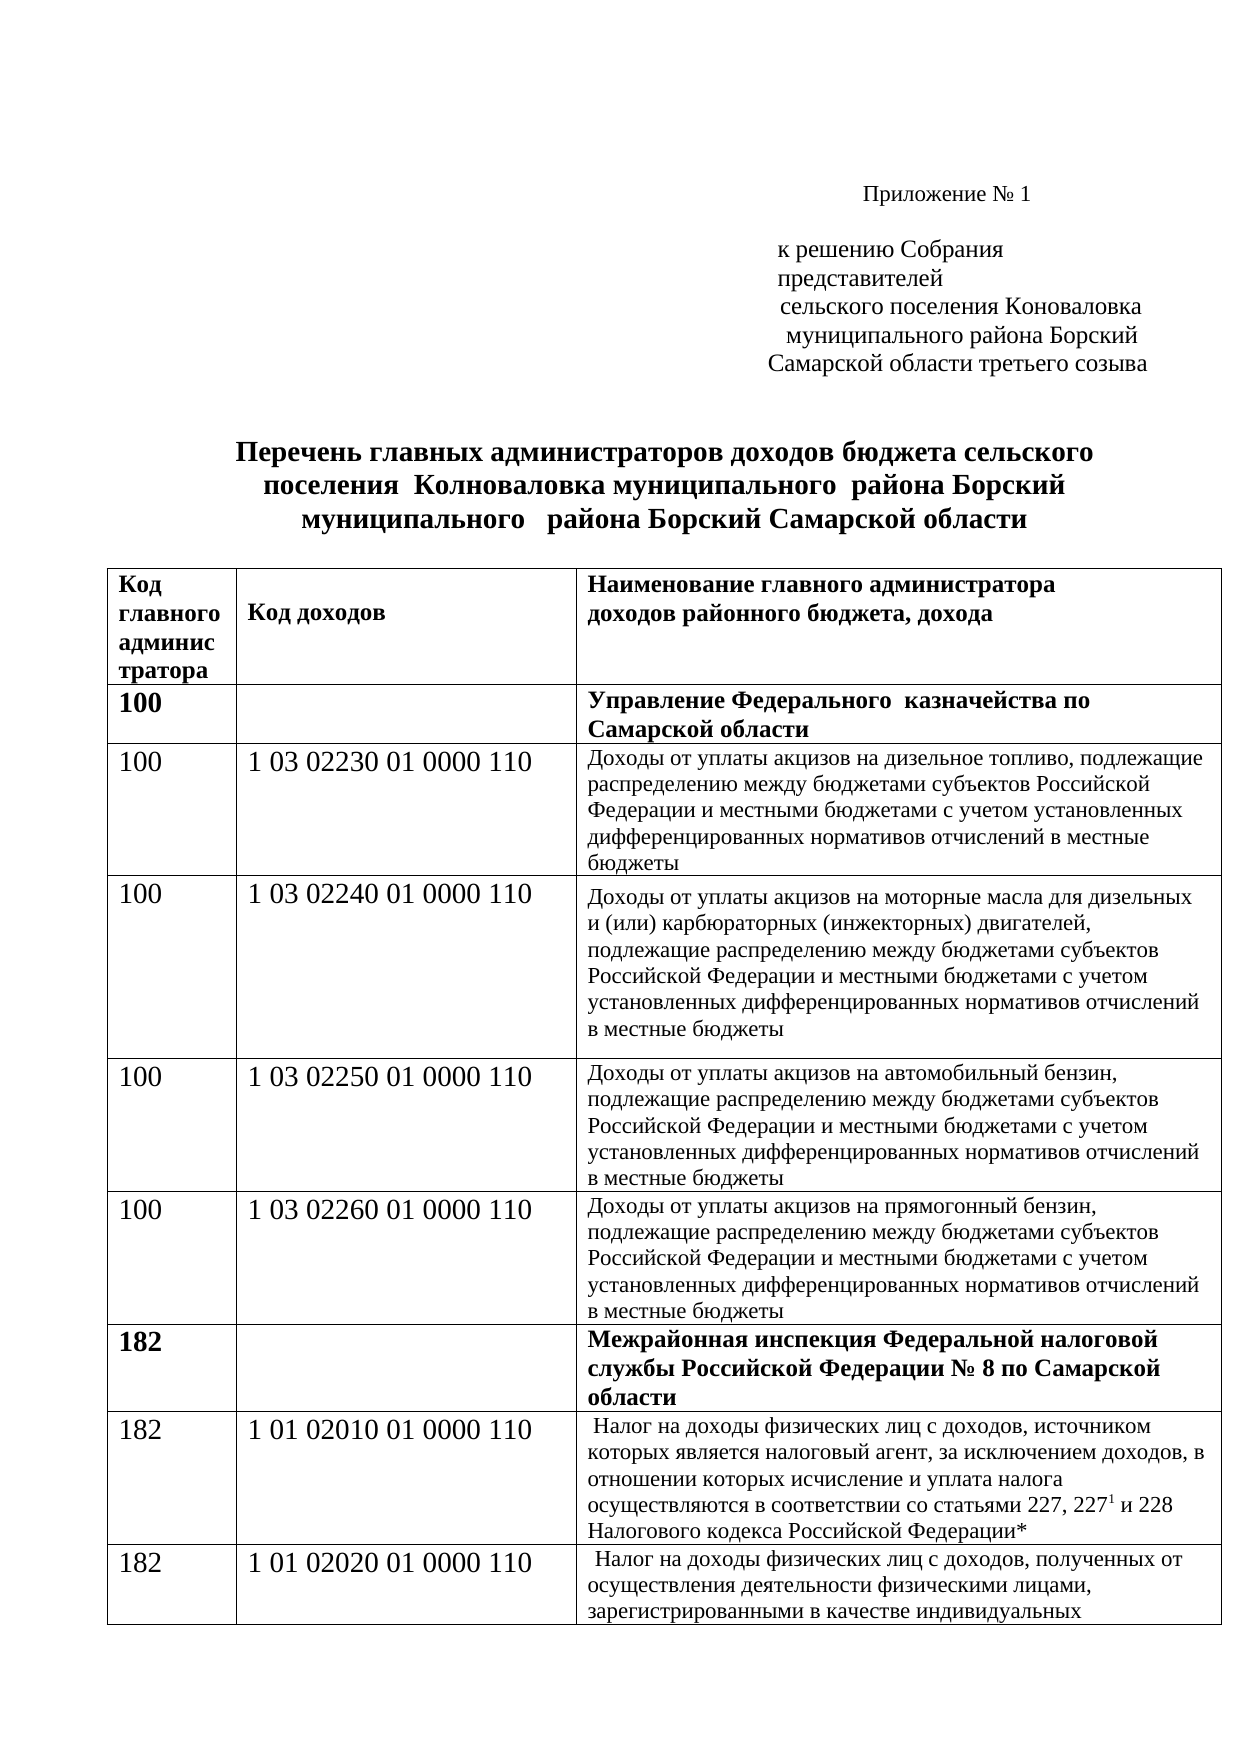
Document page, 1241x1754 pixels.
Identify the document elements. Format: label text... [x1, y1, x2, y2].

table_cell Доходы от уплаты акцизов на автомобильный бензин, подлежащие распределению между бюджетами субъектов Российской Федерации и местными бюджетами с учетом установленных дифференцированных нормативов отчислений в местные бюджеты [577, 1059, 1221, 1191]
text к решению Собрания представителей [177, 206, 1152, 292]
table_cell [237, 685, 576, 743]
table_cell 100 [108, 1059, 236, 1191]
table_cell Управление Федерального казначейства по Самарской области [577, 685, 1221, 743]
table_cell 182 [108, 1325, 236, 1411]
table_header Код главного администратора [108, 569, 236, 684]
table_cell 182 [108, 1545, 236, 1624]
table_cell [237, 1545, 576, 1624]
text муниципального района Борский [177, 320, 1152, 349]
table_cell 100 [108, 1192, 236, 1323]
table_cell 100 [108, 876, 236, 1058]
table_cell 182 [108, 1412, 236, 1544]
table_cell 100 [108, 744, 236, 875]
table_cell Межрайонная инспекция Федеральной налоговой службы Российской Федерации № 8 по Самарской области [577, 1325, 1221, 1411]
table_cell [577, 1545, 1221, 1624]
table_cell 1 03 02260 01 0000 110 [237, 1192, 576, 1323]
table_cell Доходы от уплаты акцизов на дизельное топливо, подлежащие распределению между бюджетами субъектов Российской Федерации и местными бюджетами с учетом установленных дифференцированных нормативов отчислений в местные бюджеты [577, 744, 1221, 875]
table_cell [237, 1325, 576, 1411]
text сельского поселения Коноваловка [177, 292, 1152, 320]
table_cell 1 03 02230 01 0000 110 [237, 744, 576, 875]
text Самарской области третьего созыва [59, 349, 1152, 377]
table_header Код доходов [237, 569, 576, 684]
table_cell Налог на доходы физических лиц с доходов, источником которых является налоговый агент, за исключением доходов, в отношении которых исчисление и уплата налога осуществляются в соответствии со статьями 227, 2271 и 228 Налогового кодекса Российской Федерации* [577, 1412, 1221, 1544]
table_cell 1 03 02240 01 0000 110 [237, 876, 576, 1058]
table_cell 1 01 02010 01 0000 110 [237, 1412, 576, 1544]
text Приложение № 1 [177, 180, 1203, 206]
table_cell 100 [108, 685, 236, 743]
text Перечень главных администраторов доходов бюджета сельского поселения Колноваловка муниципального района Борский муниципального района Борский Самарской области [177, 434, 1152, 534]
table_cell 1 03 02250 01 0000 110 [237, 1059, 576, 1191]
table_cell Доходы от уплаты акцизов на прямогонный бензин, подлежащие распределению между бюджетами субъектов Российской Федерации и местными бюджетами с учетом установленных дифференцированных нормативов отчислений в местные бюджеты [577, 1192, 1221, 1323]
table_header Наименование главного администратора доходов районного бюджета, дохода [577, 569, 1221, 684]
table_cell Доходы от уплаты акцизов на моторные масла для дизельных и (или) карбюраторных (инжекторных) двигателей, подлежащие распределению между бюджетами субъектов Российской Федерации и местными бюджетами с учетом установленных дифференцированных нормативов отчислений в местные бюджеты [577, 876, 1221, 1058]
